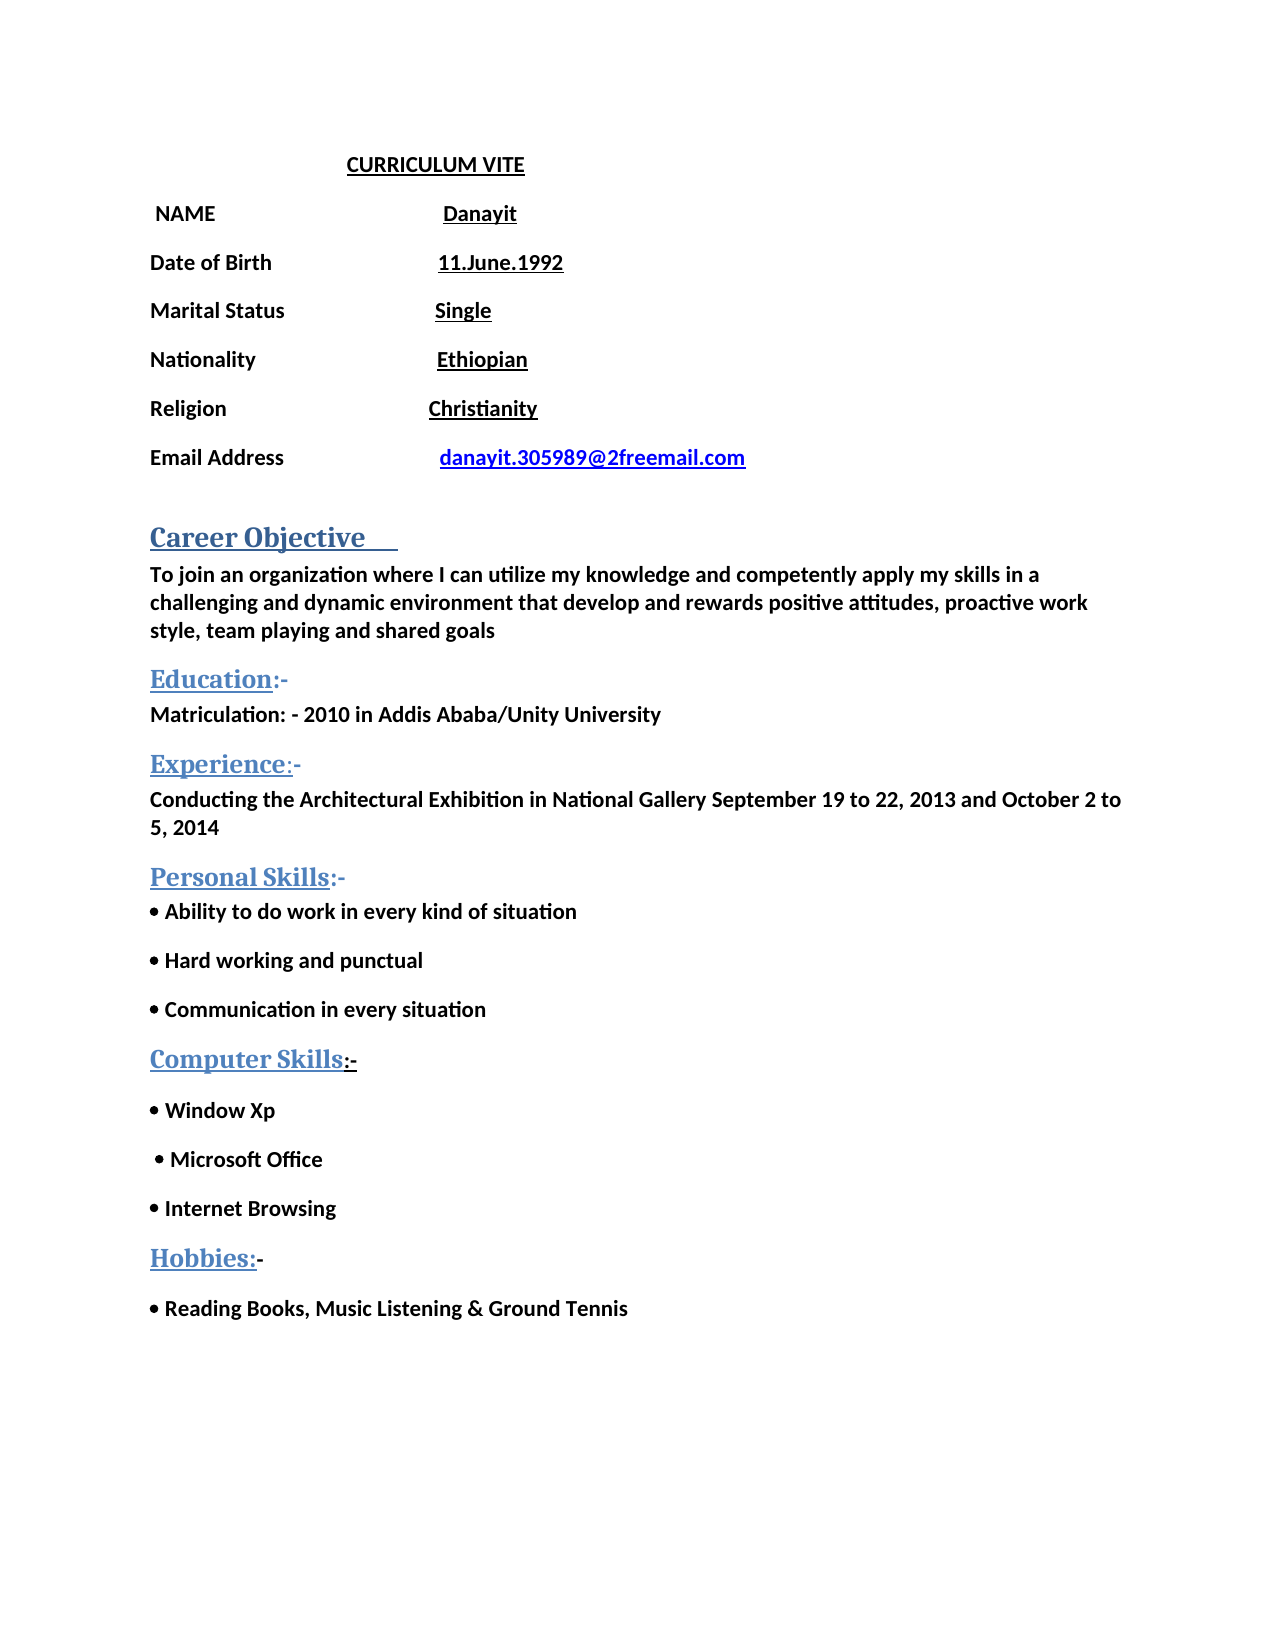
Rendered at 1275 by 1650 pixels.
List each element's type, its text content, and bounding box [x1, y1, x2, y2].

text CURRICULUM VITE [150, 150, 1125, 178]
text Religion Christianity [150, 394, 1125, 422]
text Communication in every situation [150, 995, 1125, 1023]
text Nationality Ethiopian [150, 345, 1125, 373]
text Ability to do work in every kind of situation [150, 897, 1125, 926]
text Computer Skills:- [150, 1044, 1125, 1075]
text NAME Danayit [150, 199, 1125, 227]
text Conducting the Architectural Exhibition in National Gallery September 19 to 22, 2013 and October 2 to 5, 2014 [150, 785, 1125, 841]
text Hobbies:- [150, 1243, 1125, 1274]
subtitle Personal Skills:- [150, 862, 1125, 893]
text Email Address danayit.305989@2freemail.com [150, 443, 1125, 471]
text Hard working and punctual [150, 946, 1125, 974]
text Window Xp [150, 1096, 1125, 1124]
text To join an organization where I can utilize my knowledge and competently apply my skills in a challenging and dynamic environment that develop and rewards positive attitudes, proactive work style, team playing and shared goals [150, 560, 1125, 644]
subtitle Career Objective [150, 521, 1125, 555]
text Date of Birth 11.June.1992 [150, 248, 1125, 276]
subtitle Experience:- [150, 749, 1125, 780]
subtitle Education:- [150, 664, 1125, 696]
text Marital Status Single [150, 297, 1125, 324]
text Microsoft Office [150, 1145, 1125, 1173]
text Reading Books, Music Listening & Ground Tennis [150, 1294, 1125, 1323]
text Matriculation: - 2010 in Addis Ababa/Unity University [150, 700, 1125, 728]
text Internet Browsing [150, 1194, 1125, 1222]
